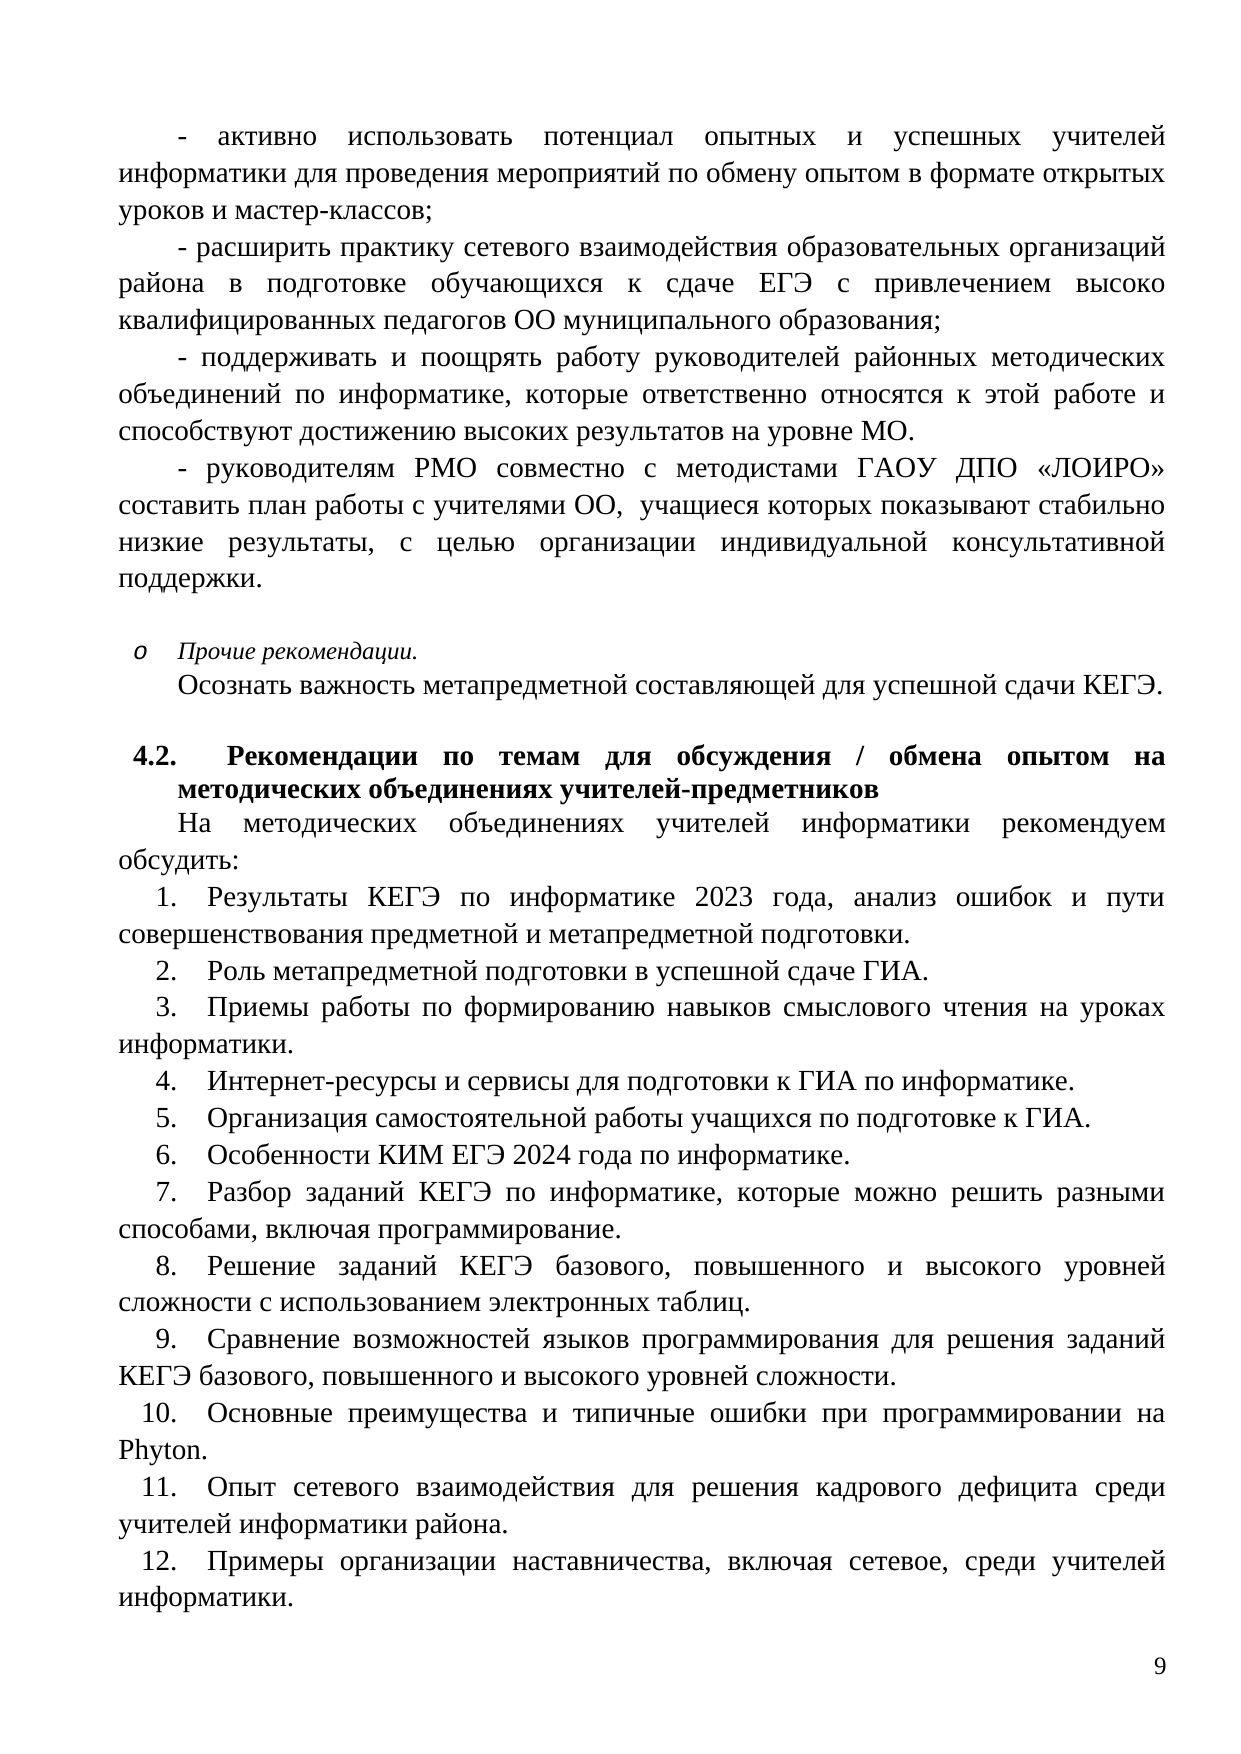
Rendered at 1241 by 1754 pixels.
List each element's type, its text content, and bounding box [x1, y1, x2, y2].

subtitle Рекомендации по темам для обсуждения / обмена опытом на методических объединениях учителей-предметников [133, 738, 1166, 805]
text - поддерживать и поощрять работу руководителей районных методических объединений по информатике, которые ответственно относятся к этой работе и способствуют достижению высоких результатов на уровне МО. [118, 339, 1166, 447]
list Организация самостоятельной работы учащихся по подготовке к ГИА. [118, 1100, 1166, 1134]
list Особенности КИМ ЕГЭ 2024 года по информатике. [118, 1137, 1166, 1171]
list Решение заданий КЕГЭ базового, повышенного и высокого уровней сложности с использованием электронных таблиц. [118, 1248, 1166, 1318]
text - руководителям РМО совместно с методистами ГАОУ ДПО «ЛОИРО» составить план работы с учителями ОО, учащиеся которых показывают стабильно низкие результаты, с целью организации индивидуальной консультативной поддержки. [118, 450, 1166, 594]
list Опыт сетевого взаимодействия для решения кадрового дефицита среди учителей информатики района. [118, 1469, 1166, 1539]
list Интернет-ресурсы и сервисы для подготовки к ГИА по информатике. [118, 1063, 1166, 1097]
list Сравнение возможностей языков программирования для решения заданий КЕГЭ базового, повышенного и высокого уровней сложности. [118, 1321, 1166, 1392]
list Примеры организации наставничества, включая сетевое, среди учителей информатики. [118, 1543, 1166, 1613]
list Роль метапредметной подготовки в успешной сдаче ГИА. [118, 953, 1166, 986]
text На методических объединениях учителей информатики рекомендуем обсудить: [118, 805, 1166, 876]
list Приемы работы по формированию навыков смыслового чтения на уроках информатики. [118, 989, 1166, 1060]
text - расширить практику сетевого взаимодействия образовательных организаций района в подготовке обучающихся к сдаче ЕГЭ с привлечением высоко квалифицированных педагогов ОО муниципального образования; [118, 229, 1166, 336]
list Основные преимущества и типичные ошибки при программировании на Phyton. [118, 1395, 1166, 1466]
list Результаты КЕГЭ по информатике 2023 года, анализ ошибок и пути совершенствования предметной и метапредметной подготовки. [118, 879, 1166, 949]
list Прочие рекомендации. [133, 636, 1166, 667]
text - активно использовать потенциал опытных и успешных учителей информатики для проведения мероприятий по обмену опытом в формате открытых уроков и мастер-классов; [118, 118, 1166, 225]
text Осознать важность метапредметной составляющей для успешной сдачи КЕГЭ. [177, 667, 1166, 700]
list Разбор заданий КЕГЭ по информатике, которые можно решить разными способами, включая программирование. [118, 1174, 1166, 1244]
